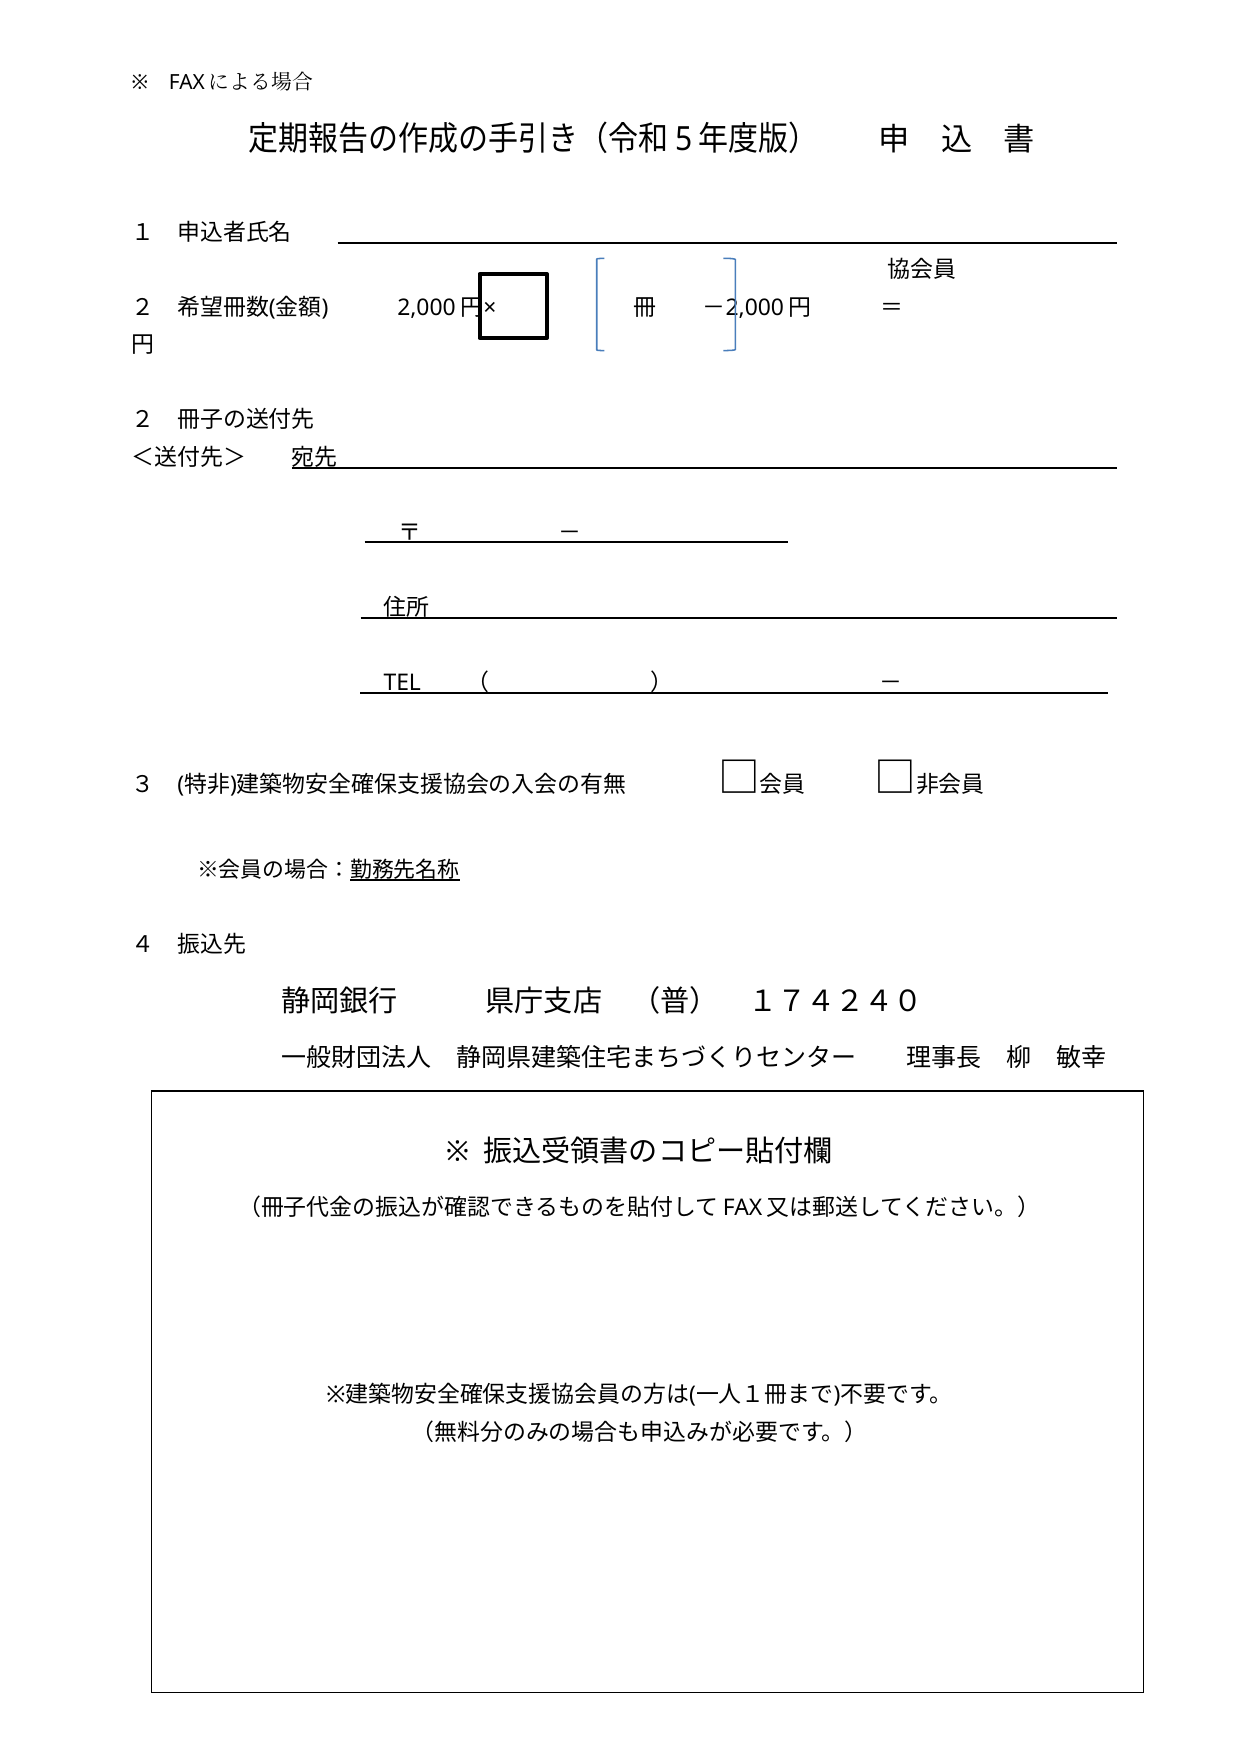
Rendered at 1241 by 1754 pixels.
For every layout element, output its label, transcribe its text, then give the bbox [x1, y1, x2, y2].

text 住所 [131, 586, 1122, 624]
list 振込受領書のコピー貼付欄 [156, 1111, 1122, 1186]
text ２ 冊子の送付先 [131, 399, 1122, 436]
text １ 申込者氏名 [131, 211, 1122, 249]
text 協会員 [131, 249, 1122, 286]
text （冊子代金の振込が確認できるものを貼付してFAX又は郵送してください。） [156, 1186, 1122, 1224]
text ※建築物安全確保支援協会員の方は(一人１冊まで)不要です。 [156, 1374, 1122, 1411]
text （無料分のみの場合も申込みが必要です。） [156, 1411, 1122, 1449]
text TEL （ ） － [131, 661, 1122, 699]
text ※会員の場合：勤務先名称 [131, 849, 1122, 886]
text ３ (特非)建築物安全確保支援協会の入会の有無 □会員 □非会員 [131, 736, 1122, 811]
text ２ 希望冊数(金額) 2,000円× 冊 －2,000円 ＝ 円 [131, 286, 1122, 361]
text 静岡銀行 県庁支店 （普） １７４２４０ [131, 961, 1122, 1036]
text 一般財団法人 静岡県建築住宅まちづくりセンター 理事長 柳 敏幸 [131, 1036, 1122, 1074]
text ＜送付先＞ 宛先 [131, 436, 1122, 474]
text 〒 － [131, 511, 1122, 549]
text ４ 振込先 [131, 924, 1122, 961]
text 定期報告の作成の手引き（令和5年度版） 申 込 書 [131, 99, 1122, 174]
list FAXによる場合 [131, 61, 1122, 99]
